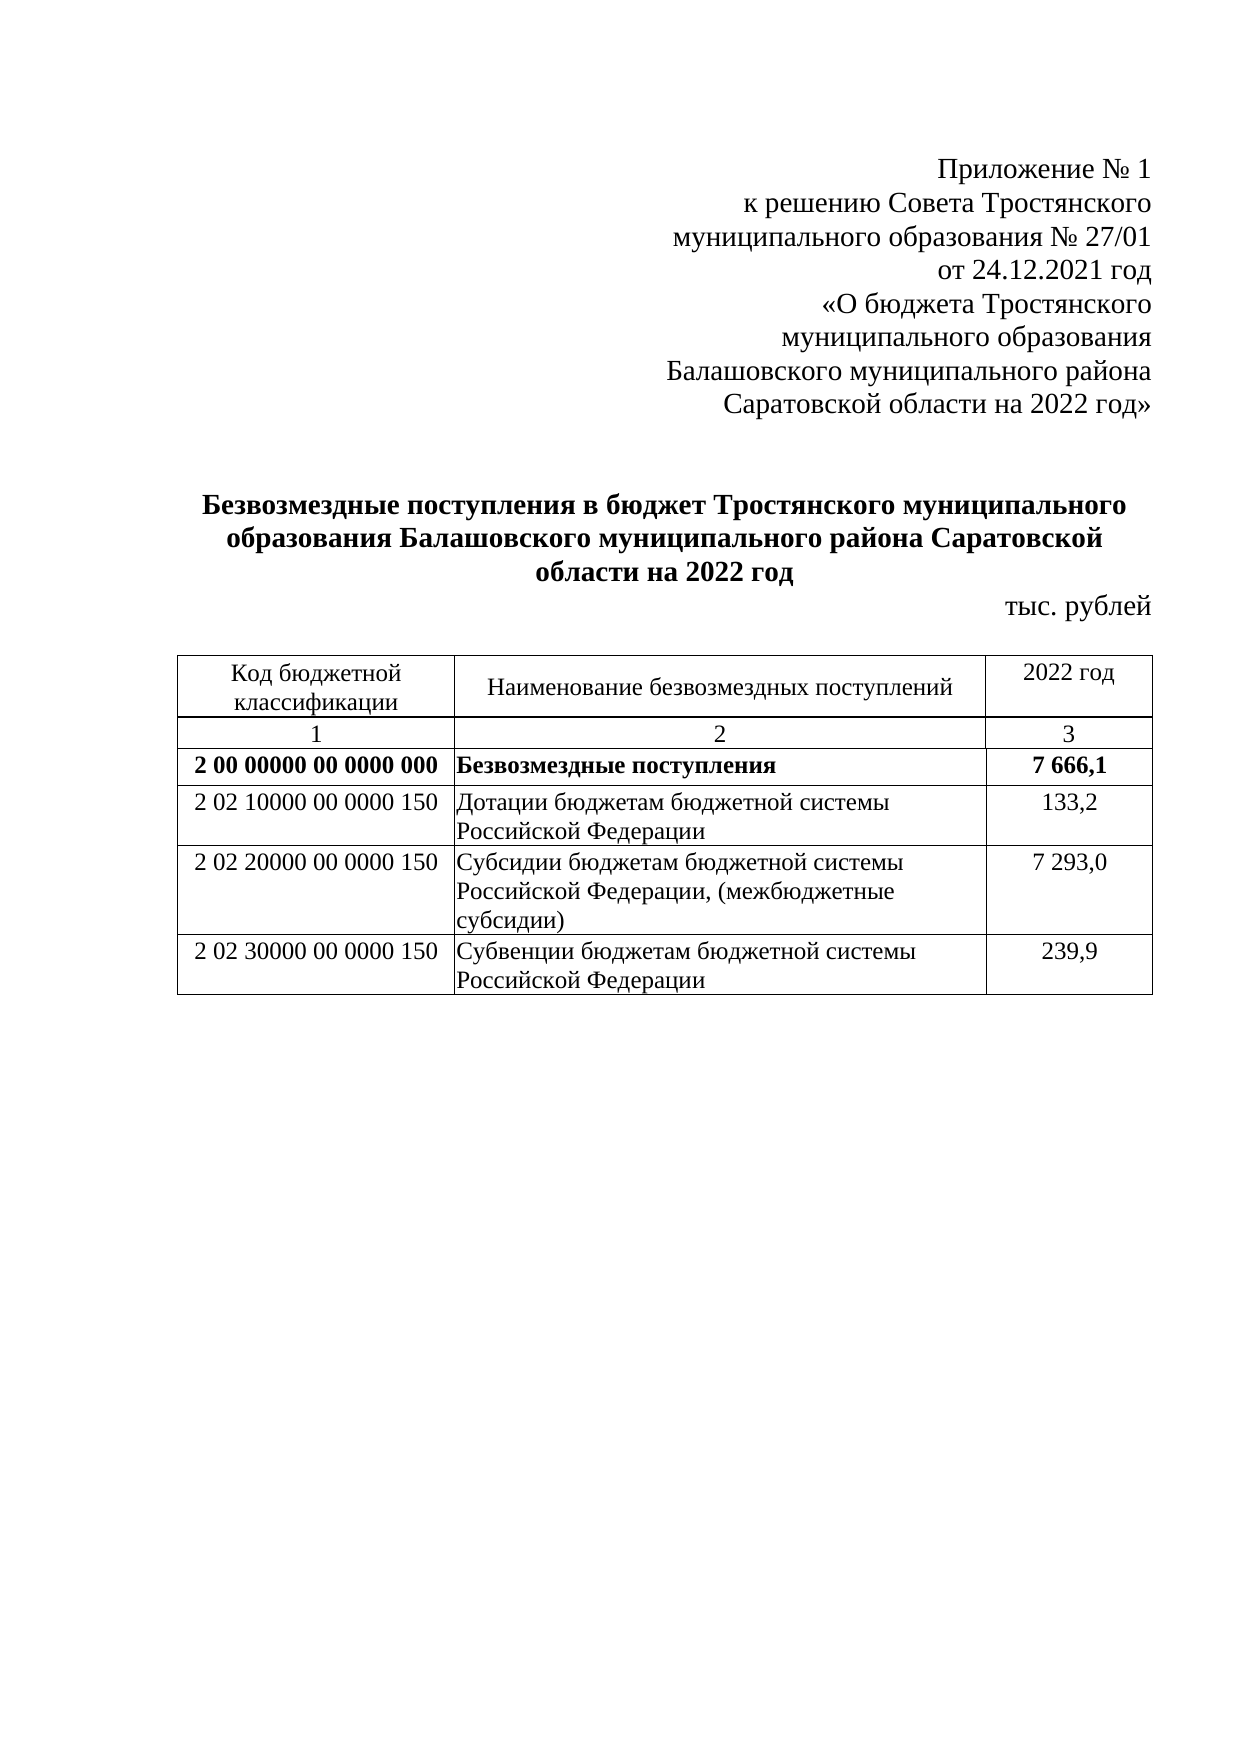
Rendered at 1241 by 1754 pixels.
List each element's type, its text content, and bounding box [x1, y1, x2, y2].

table_header Код бюджетной классификации [178, 656, 454, 716]
text «О бюджета Тростянского [177, 286, 1152, 319]
table_header Наименование безвозмездных поступлений [455, 656, 985, 716]
table_cell Безвозмездные поступления [455, 749, 986, 785]
text Саратовской области на 2022 год» [177, 386, 1152, 420]
table_cell 3 [986, 718, 1152, 748]
text Безвозмездные поступления в бюджет Тростянского муниципального образования Балашовского муниципального района Саратовской области на 2022 год [177, 487, 1152, 588]
table_cell 2 [455, 718, 985, 748]
table_cell 239,9 [987, 935, 1152, 994]
text тыс. рублей [177, 588, 1152, 621]
text от 24.12.2021 год [177, 252, 1152, 286]
table_cell 2 00 00000 00 0000 000 [178, 749, 454, 785]
text муниципального образования [177, 319, 1152, 353]
table_cell Субсидии бюджетам бюджетной системы Российской Федерации, (межбюджетные субсидии) [455, 846, 986, 934]
table_cell 7 293,0 [987, 846, 1152, 934]
table_cell 2 02 10000 00 0000 150 [178, 786, 454, 845]
text к решению Совета Тростянского [177, 185, 1152, 219]
table_cell 133,2 [987, 786, 1152, 845]
table_cell Субвенции бюджетам бюджетной системы Российской Федерации [455, 935, 986, 994]
table_cell Дотации бюджетам бюджетной системы Российской Федерации [455, 786, 986, 845]
table_cell 7 666,1 [987, 749, 1152, 785]
text Приложение № 1 [177, 152, 1152, 185]
text Балашовского муниципального района [177, 353, 1152, 386]
table_cell 2 02 20000 00 0000 150 [178, 846, 454, 934]
table_cell 1 [178, 718, 454, 748]
table_header 2022 год [986, 656, 1152, 716]
text муниципального образования № 27/01 [177, 219, 1152, 252]
table_cell 2 02 30000 00 0000 150 [178, 935, 454, 994]
